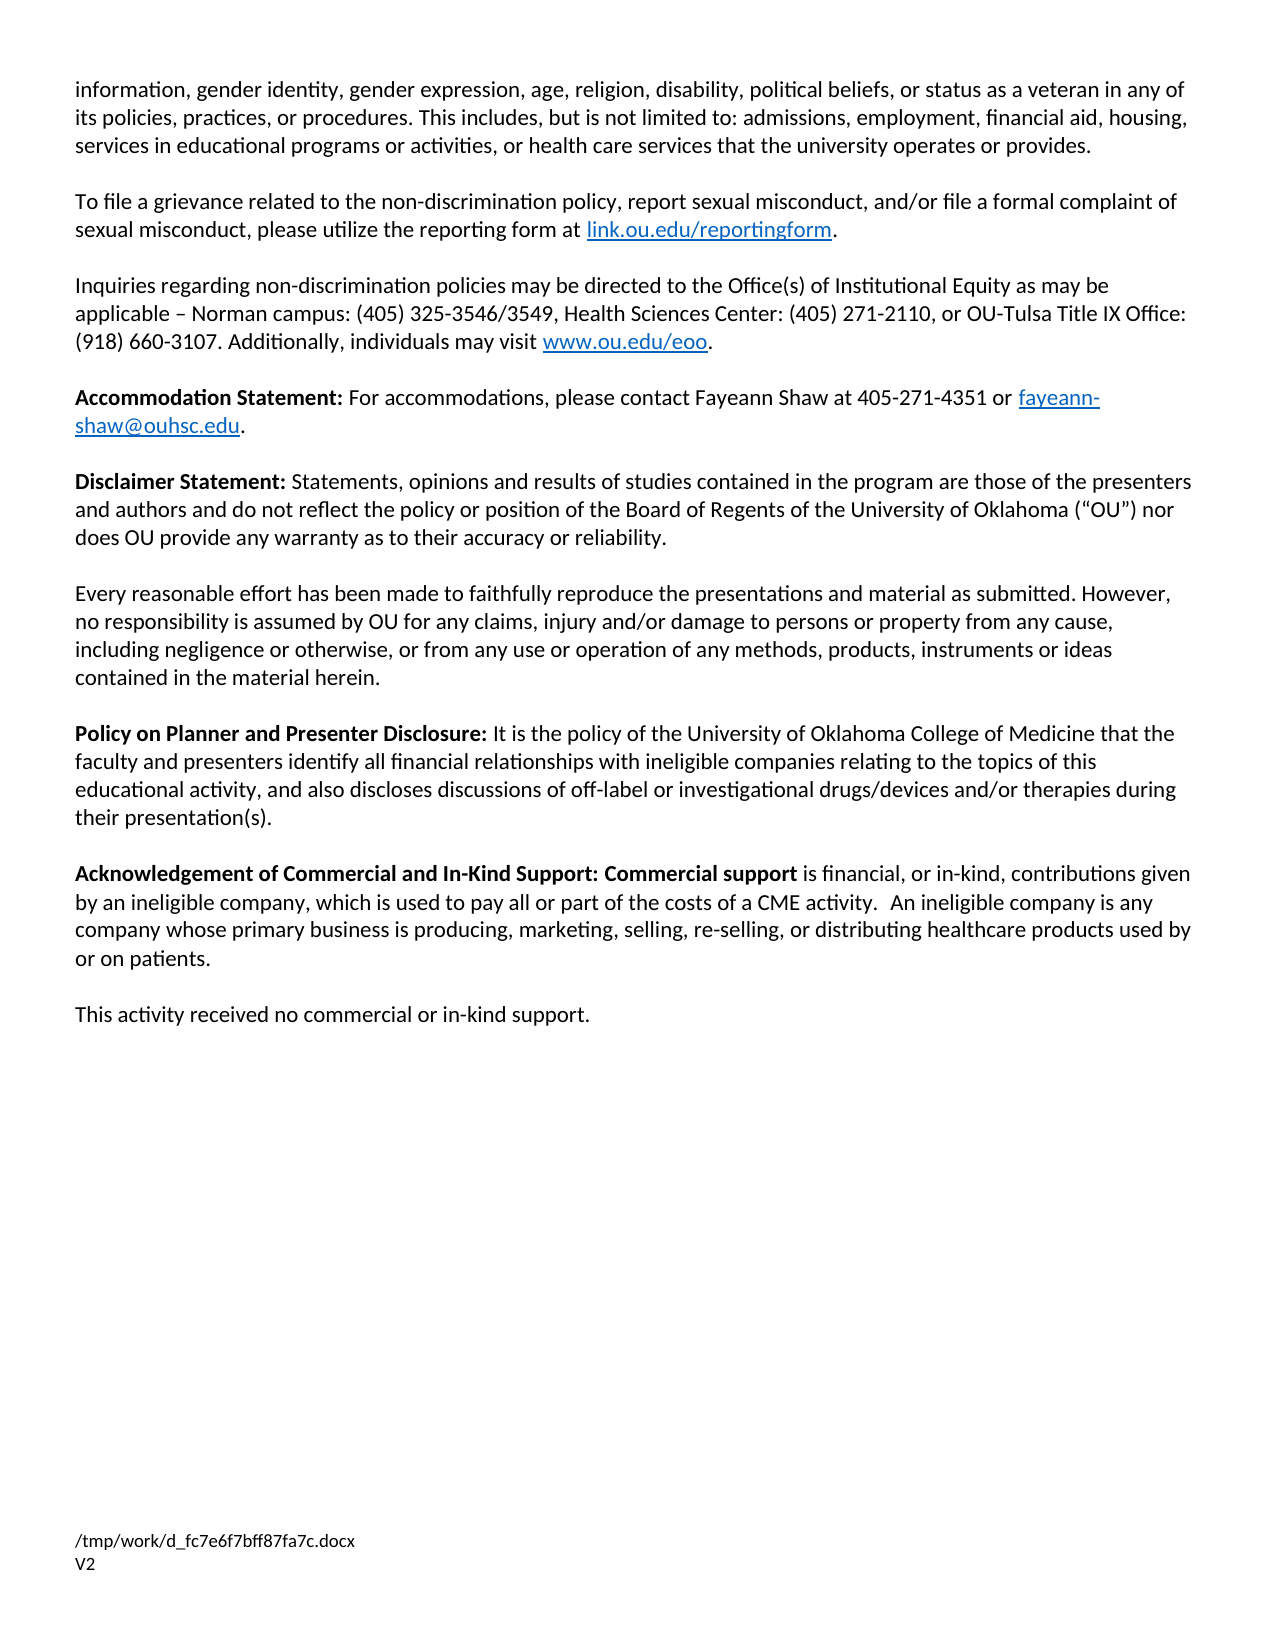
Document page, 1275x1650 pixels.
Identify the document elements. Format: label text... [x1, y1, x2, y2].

text Acknowledgement of Commercial and In-Kind Support: Commercial support is financial, or in-kind, contributions given by an ineligible company, which is used to pay all or part of the costs of a CME activity. An ineligible company is any company whose primary business is producing, marketing, selling, re-selling, or distributing healthcare products used by or on patients. [75, 859, 1200, 972]
text Disclaimer Statement: Statements, opinions and results of studies contained in the program are those of the presenters and authors and do not reflect the policy or position of the Board of Regents of the University of Oklahoma (“OU”) nor does OU provide any warranty as to their accuracy or reliability. [75, 467, 1200, 551]
text Every reasonable effort has been made to faithfully reproduce the presentations and material as submitted. However, no responsibility is assumed by OU for any claims, injury and/or damage to persons or property from any cause, including negligence or otherwise, or from any use or operation of any methods, products, instruments or ideas contained in the material herein. [75, 579, 1200, 691]
text Policy on Planner and Presenter Disclosure: It is the policy of the University of Oklahoma College of Medicine that the faculty and presenters identify all financial relationships with ineligible companies relating to the topics of this educational activity, and also discloses discussions of off-label or investigational drugs/devices and/or therapies during their presentation(s). [75, 719, 1200, 832]
text This activity received no commercial or in-kind support. [75, 1000, 1200, 1028]
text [75, 75, 1200, 159]
text Accommodation Statement: For accommodations, please contact Fayeann Shaw at 405-271-4351 or fayeann-shaw@ouhsc.edu. [75, 383, 1200, 439]
text Inquiries regarding non-discrimination policies may be directed to the Office(s) of Institutional Equity as may be applicable – Norman campus: (405) 325-3546/3549, Health Sciences Center: (405) 271-2110, or OU-Tulsa Title IX Office: (918) 660-3107. Additionally, individuals may visit www.ou.edu/eoo. [75, 271, 1200, 355]
text To file a grievance related to the non-discrimination policy, report sexual misconduct, and/or file a formal complaint of sexual misconduct, please utilize the reporting form at link.ou.edu/reportingform. [75, 187, 1200, 243]
